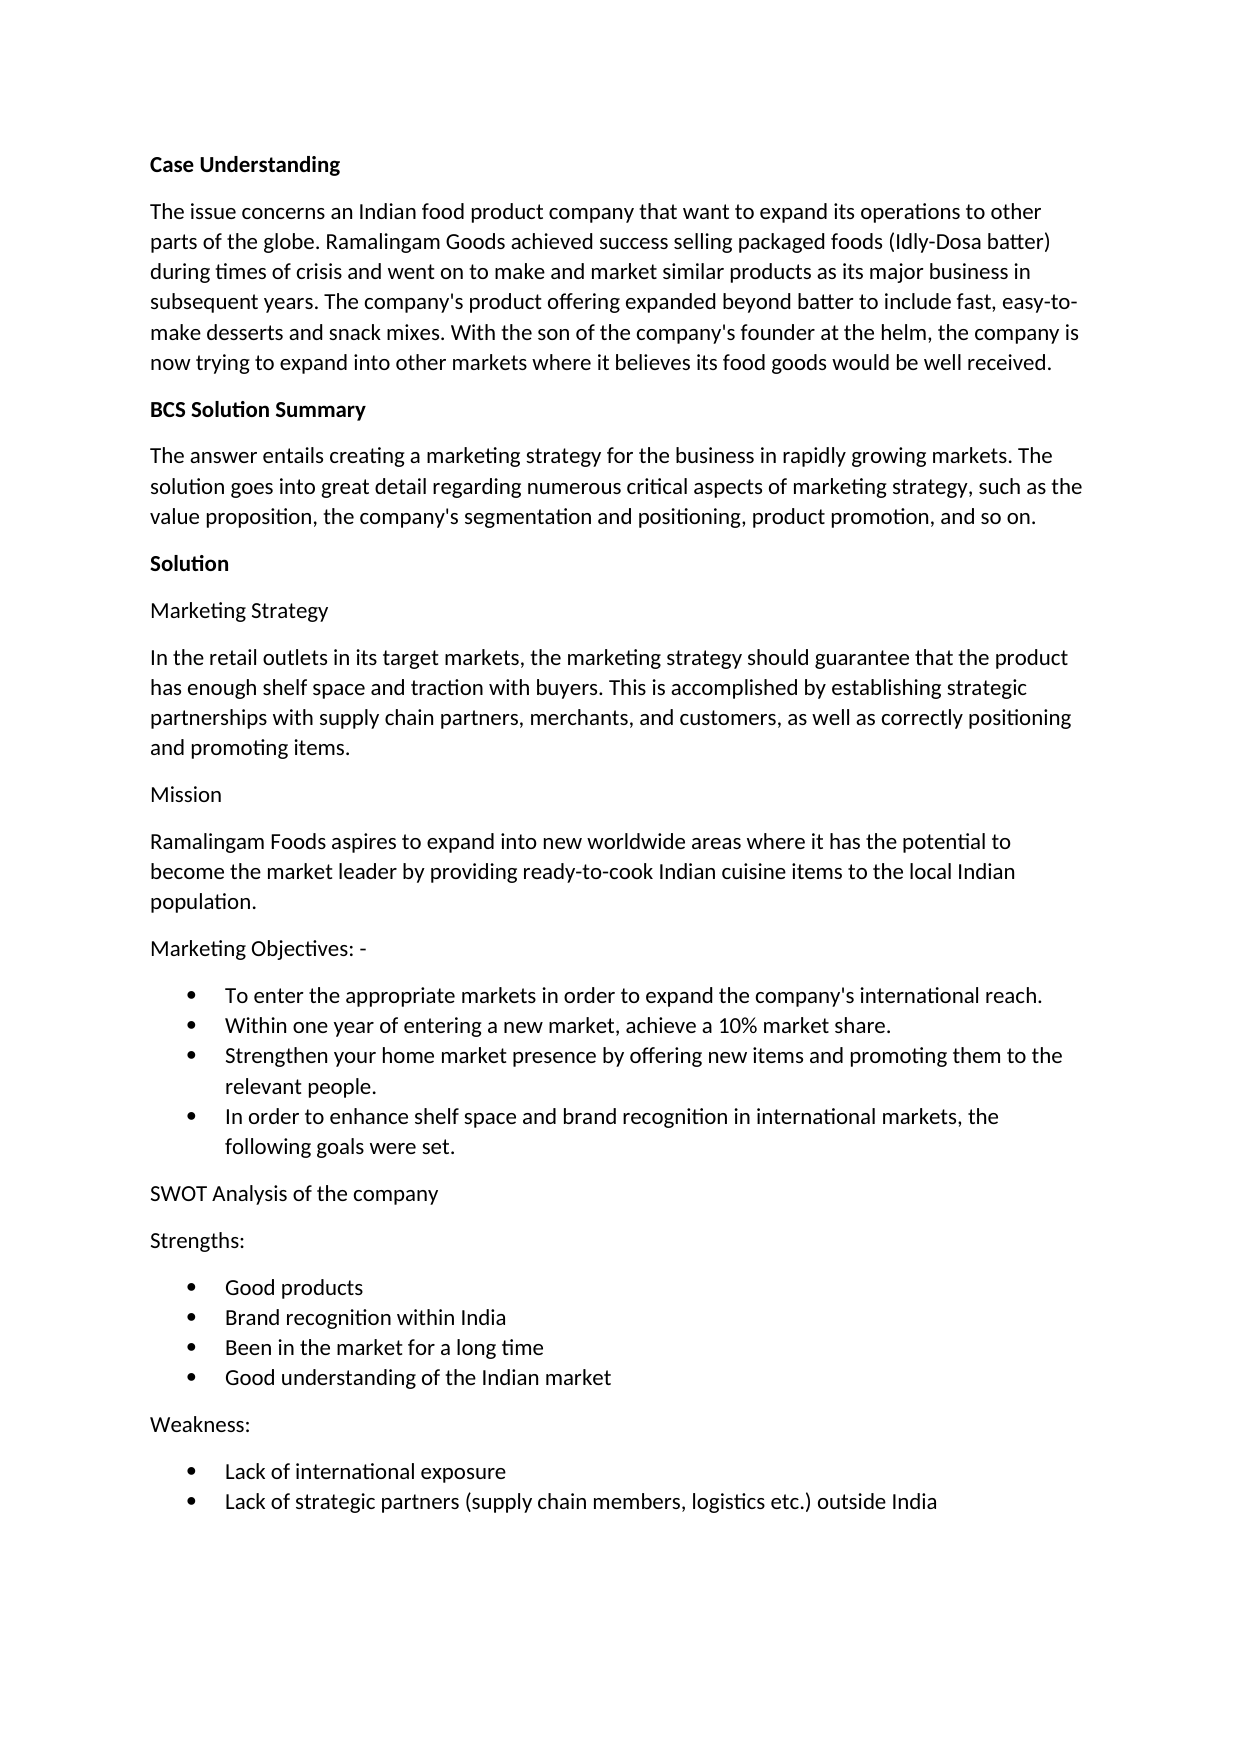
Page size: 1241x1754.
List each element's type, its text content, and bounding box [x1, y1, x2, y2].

text Marketing Strategy [150, 596, 1090, 624]
list In order to enhance shelf space and brand recognition in international markets, the following goals were set. [187, 1102, 1090, 1160]
list Good understanding of the Indian market [187, 1363, 1090, 1392]
text Strengths: [150, 1226, 1090, 1254]
text Ramalingam Foods aspires to expand into new worldwide areas where it has the potential to become the market leader by providing ready-to-cook Indian cuisine items to the local Indian population. [150, 827, 1090, 916]
text Solution [150, 549, 1090, 577]
text Marketing Objectives: - [150, 934, 1090, 962]
text The issue concerns an Indian food product company that want to expand its operations to other parts of the globe. Ramalingam Goods achieved success selling packaged foods (Idly-Dosa batter) during times of crisis and went on to make and market similar products as its major business in subsequent years. The company's product offering expanded beyond batter to include fast, easy-to-make desserts and snack mixes. With the son of the company's founder at the helm, the company is now trying to expand into other markets where it believes its food goods would be well received. [150, 197, 1090, 376]
text Mission [150, 780, 1090, 808]
text In the retail outlets in its target markets, the marketing strategy should guarantee that the product has enough shelf space and traction with buyers. This is accomplished by establishing strategic partnerships with supply chain partners, merchants, and customers, as well as correctly positioning and promoting items. [150, 643, 1090, 761]
list Lack of strategic partners (supply chain members, logistics etc.) outside India [187, 1487, 1090, 1516]
list Brand recognition within India [187, 1303, 1090, 1331]
text Case Understanding [150, 150, 1090, 178]
list Within one year of entering a new market, achieve a 10% market share. [187, 1011, 1090, 1039]
list To enter the appropriate markets in order to expand the company's international reach. [187, 981, 1090, 1009]
text Weakness: [150, 1410, 1090, 1438]
list Lack of international exposure [187, 1457, 1090, 1485]
text BCS Solution Summary [150, 395, 1090, 423]
list Strengthen your home market presence by offering new items and promoting them to the relevant people. [187, 1042, 1090, 1100]
text The answer entails creating a marketing strategy for the business in rapidly growing markets. The solution goes into great detail regarding numerous critical aspects of marketing strategy, such as the value proposition, the company's segmentation and positioning, product promotion, and so on. [150, 442, 1090, 530]
text SWOT Analysis of the company [150, 1179, 1090, 1207]
list Good products [187, 1273, 1090, 1301]
list Been in the market for a long time [187, 1333, 1090, 1361]
